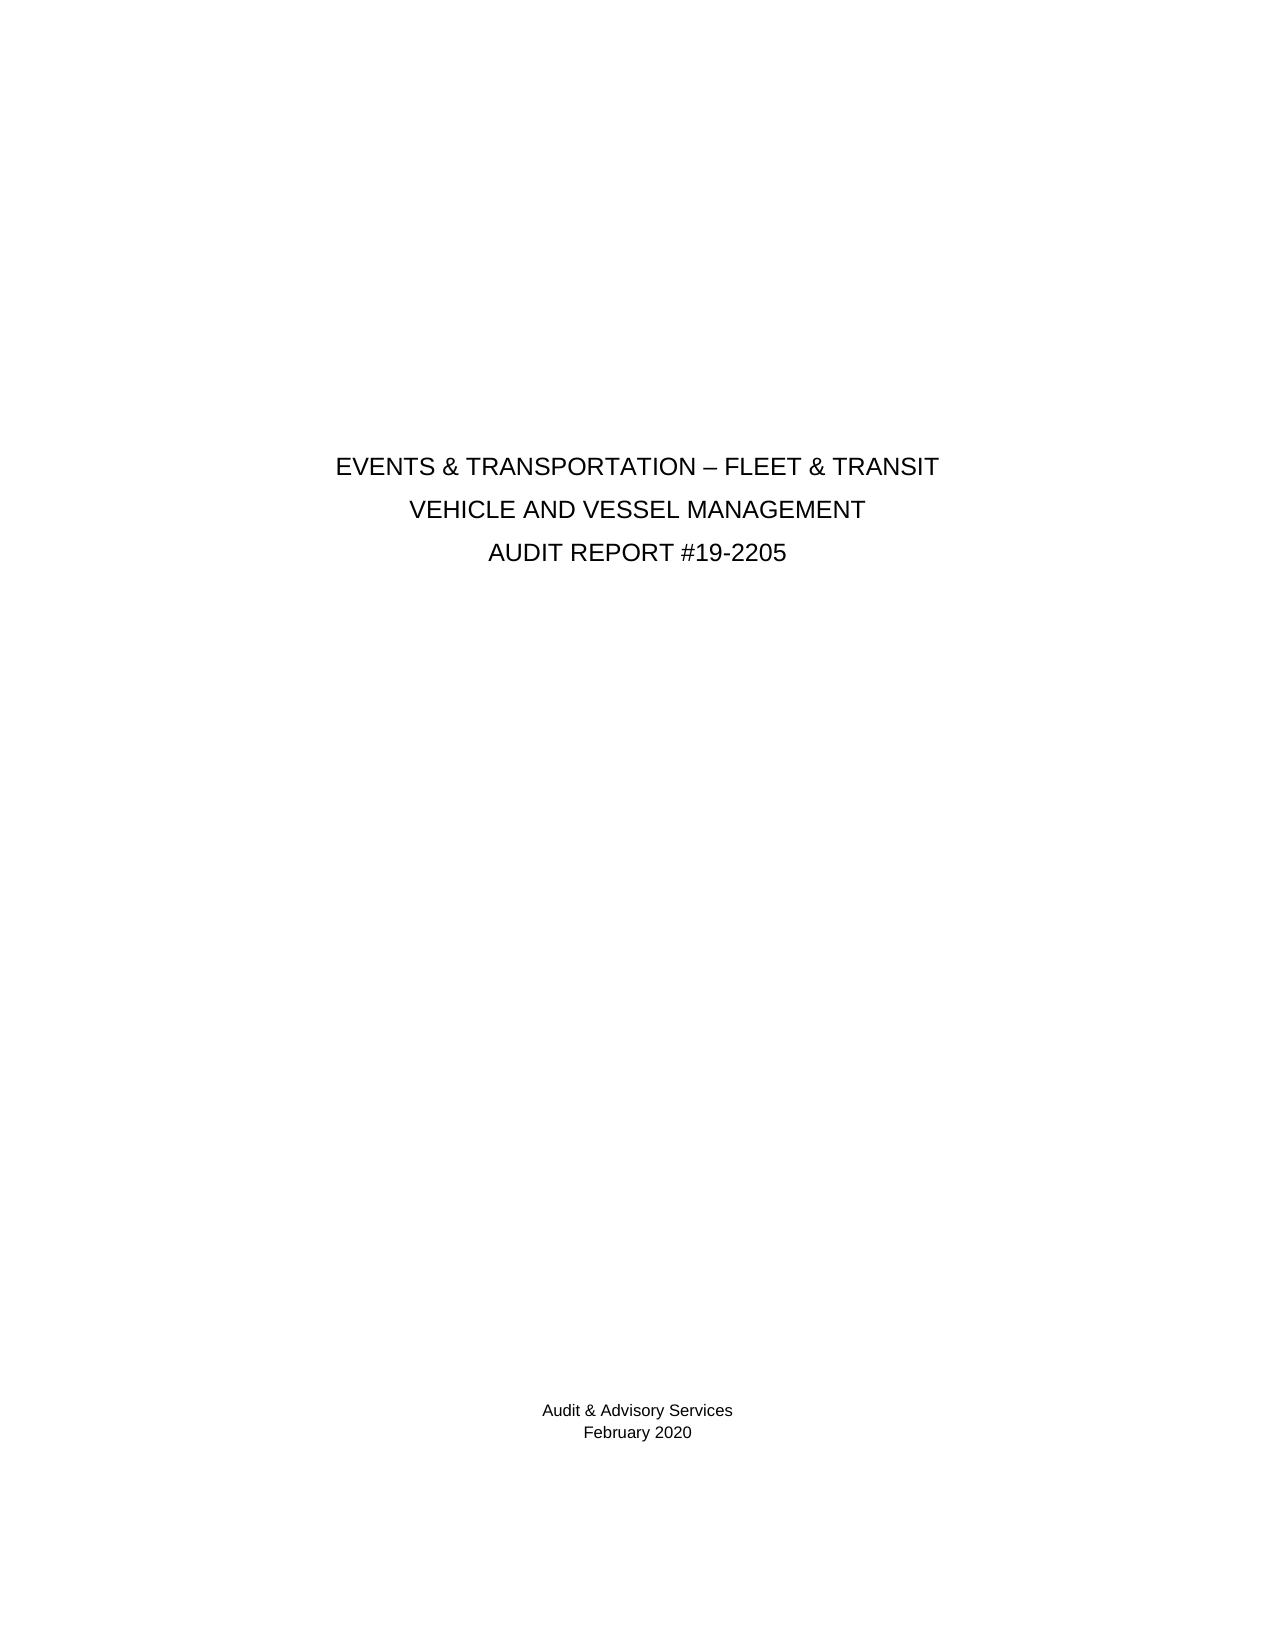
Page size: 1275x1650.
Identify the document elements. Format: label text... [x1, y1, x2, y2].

text Audit & Advisory Services [150, 1401, 1125, 1420]
title VEHICLE AND VESSEL MANAGEMENT [150, 495, 1125, 524]
text February 2020 [150, 1423, 1125, 1442]
title EVENTS & TRANSPORTATION – FLEET & TRANSIT [150, 452, 1125, 481]
title AUDIT REPORT #19-2205 [150, 538, 1125, 567]
